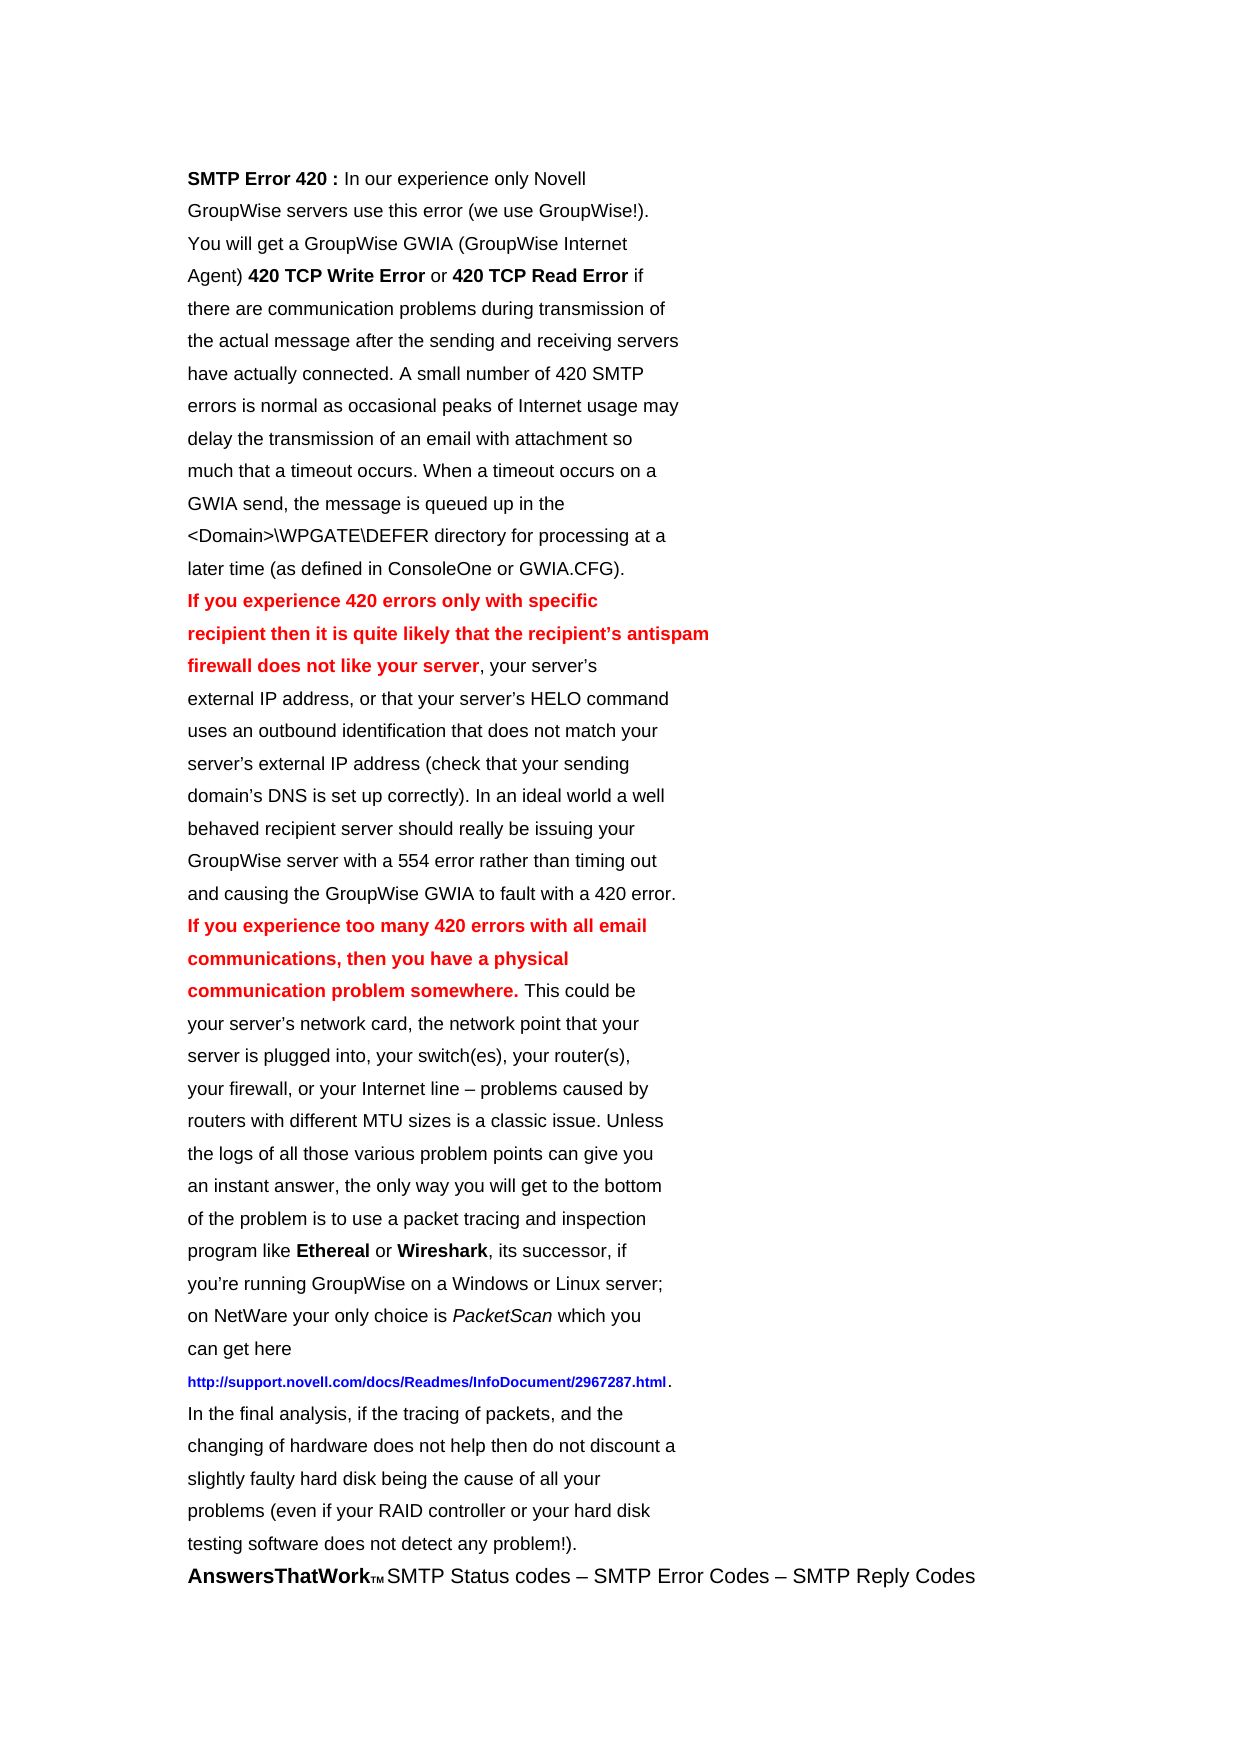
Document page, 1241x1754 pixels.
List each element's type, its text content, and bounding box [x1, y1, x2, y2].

text <Domain>\WPGATE\DEFER directory for processing at a [187, 519, 1053, 552]
text recipient then it is quite likely that the recipient’s antispam [187, 617, 1053, 649]
text your firewall, or your Internet line – problems caused by [187, 1072, 1053, 1104]
text Agent) 420 TCP Write Error or 420 TCP Read Error if [187, 259, 1053, 292]
text In the final analysis, if the tracing of packets, and the [187, 1397, 1053, 1429]
text firewall does not like your server, your server’s [187, 649, 1053, 682]
text slightly faulty hard disk being the cause of all your [187, 1462, 1053, 1494]
text If you experience 420 errors only with specific [187, 584, 1053, 617]
text the actual message after the sending and receiving servers [187, 324, 1053, 357]
text You will get a GroupWise GWIA (GroupWise Internet [187, 227, 1053, 259]
text server is plugged into, your switch(es), your router(s), [187, 1039, 1053, 1072]
text communications, then you have a physical [187, 942, 1053, 974]
text external IP address, or that your server’s HELO command [187, 682, 1053, 714]
text domain’s DNS is set up correctly). In an ideal world a well [187, 779, 1053, 812]
text AnswersThatWorkTM SMTP Status codes – SMTP Error Codes – SMTP Reply Codes [187, 1559, 1053, 1592]
text GWIA send, the message is queued up in the [187, 487, 1053, 519]
text If you experience too many 420 errors with all email [187, 909, 1053, 942]
text routers with different MTU sizes is a classic issue. Unless [187, 1104, 1053, 1137]
text much that a timeout occurs. When a timeout occurs on a [187, 454, 1053, 487]
text errors is normal as occasional peaks of Internet usage may [187, 389, 1053, 422]
text your server’s network card, the network point that your [187, 1007, 1053, 1039]
text there are communication problems during transmission of [187, 292, 1053, 324]
text on NetWare your only choice is PacketScan which you [187, 1299, 1053, 1332]
text uses an outbound identification that does not match your [187, 714, 1053, 747]
text changing of hardware does not help then do not discount a [187, 1429, 1053, 1462]
text later time (as defined in ConsoleOne or GWIA.CFG). [187, 552, 1053, 584]
text you’re running GroupWise on a Windows or Linux server; [187, 1267, 1053, 1299]
text delay the transmission of an email with attachment so [187, 422, 1053, 454]
text GroupWise server with a 554 error rather than timing out [187, 844, 1053, 877]
text behaved recipient server should really be issuing your [187, 812, 1053, 844]
text server’s external IP address (check that your sending [187, 747, 1053, 779]
text can get here [187, 1332, 1053, 1364]
text of the problem is to use a packet tracing and inspection [187, 1202, 1053, 1234]
text the logs of all those various problem points can give you [187, 1137, 1053, 1169]
text an instant answer, the only way you will get to the bottom [187, 1169, 1053, 1202]
text and causing the GroupWise GWIA to fault with a 420 error. [187, 877, 1053, 909]
text GroupWise servers use this error (we use GroupWise!). [187, 194, 1053, 227]
text SMTP Error 420 : In our experience only Novell [187, 162, 1053, 194]
text communication problem somewhere. This could be [187, 974, 1053, 1007]
text http://support.novell.com/docs/Readmes/InfoDocument/2967287.html. [187, 1364, 1053, 1397]
text program like Ethereal or Wireshark, its successor, if [187, 1234, 1053, 1267]
text problems (even if your RAID controller or your hard disk [187, 1494, 1053, 1527]
text have actually connected. A small number of 420 SMTP [187, 357, 1053, 389]
text testing software does not detect any problem!). [187, 1527, 1053, 1559]
